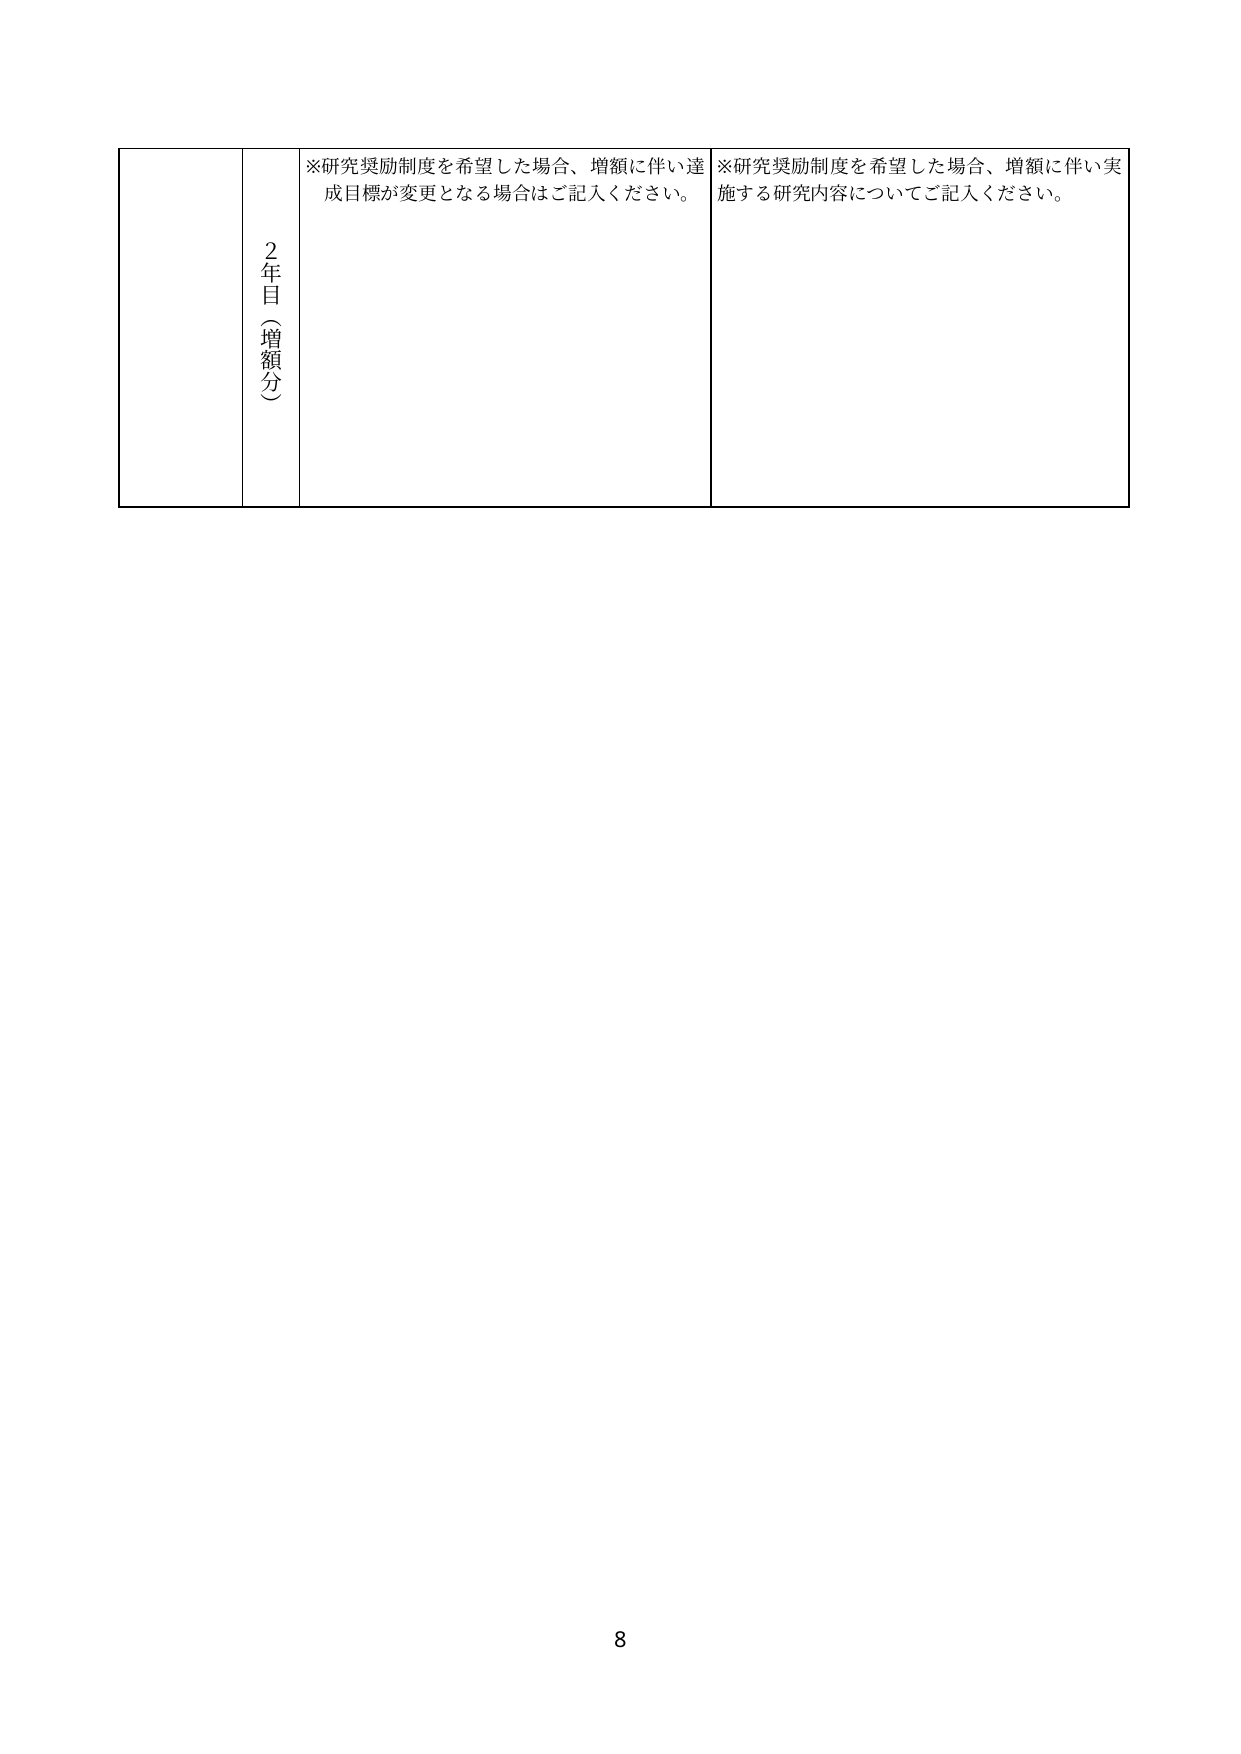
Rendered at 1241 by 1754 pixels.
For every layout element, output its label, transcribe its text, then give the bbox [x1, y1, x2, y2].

table_cell ※研究奨励制度を希望した場合、増額に伴い実施する研究内容についてご記入ください。 [712, 149, 1128, 506]
table_cell ※研究奨励制度を希望した場合、増額に伴い達成目標が変更となる場合はご記入ください。 [300, 149, 710, 506]
table_cell ２年目（増額分） [243, 149, 299, 506]
